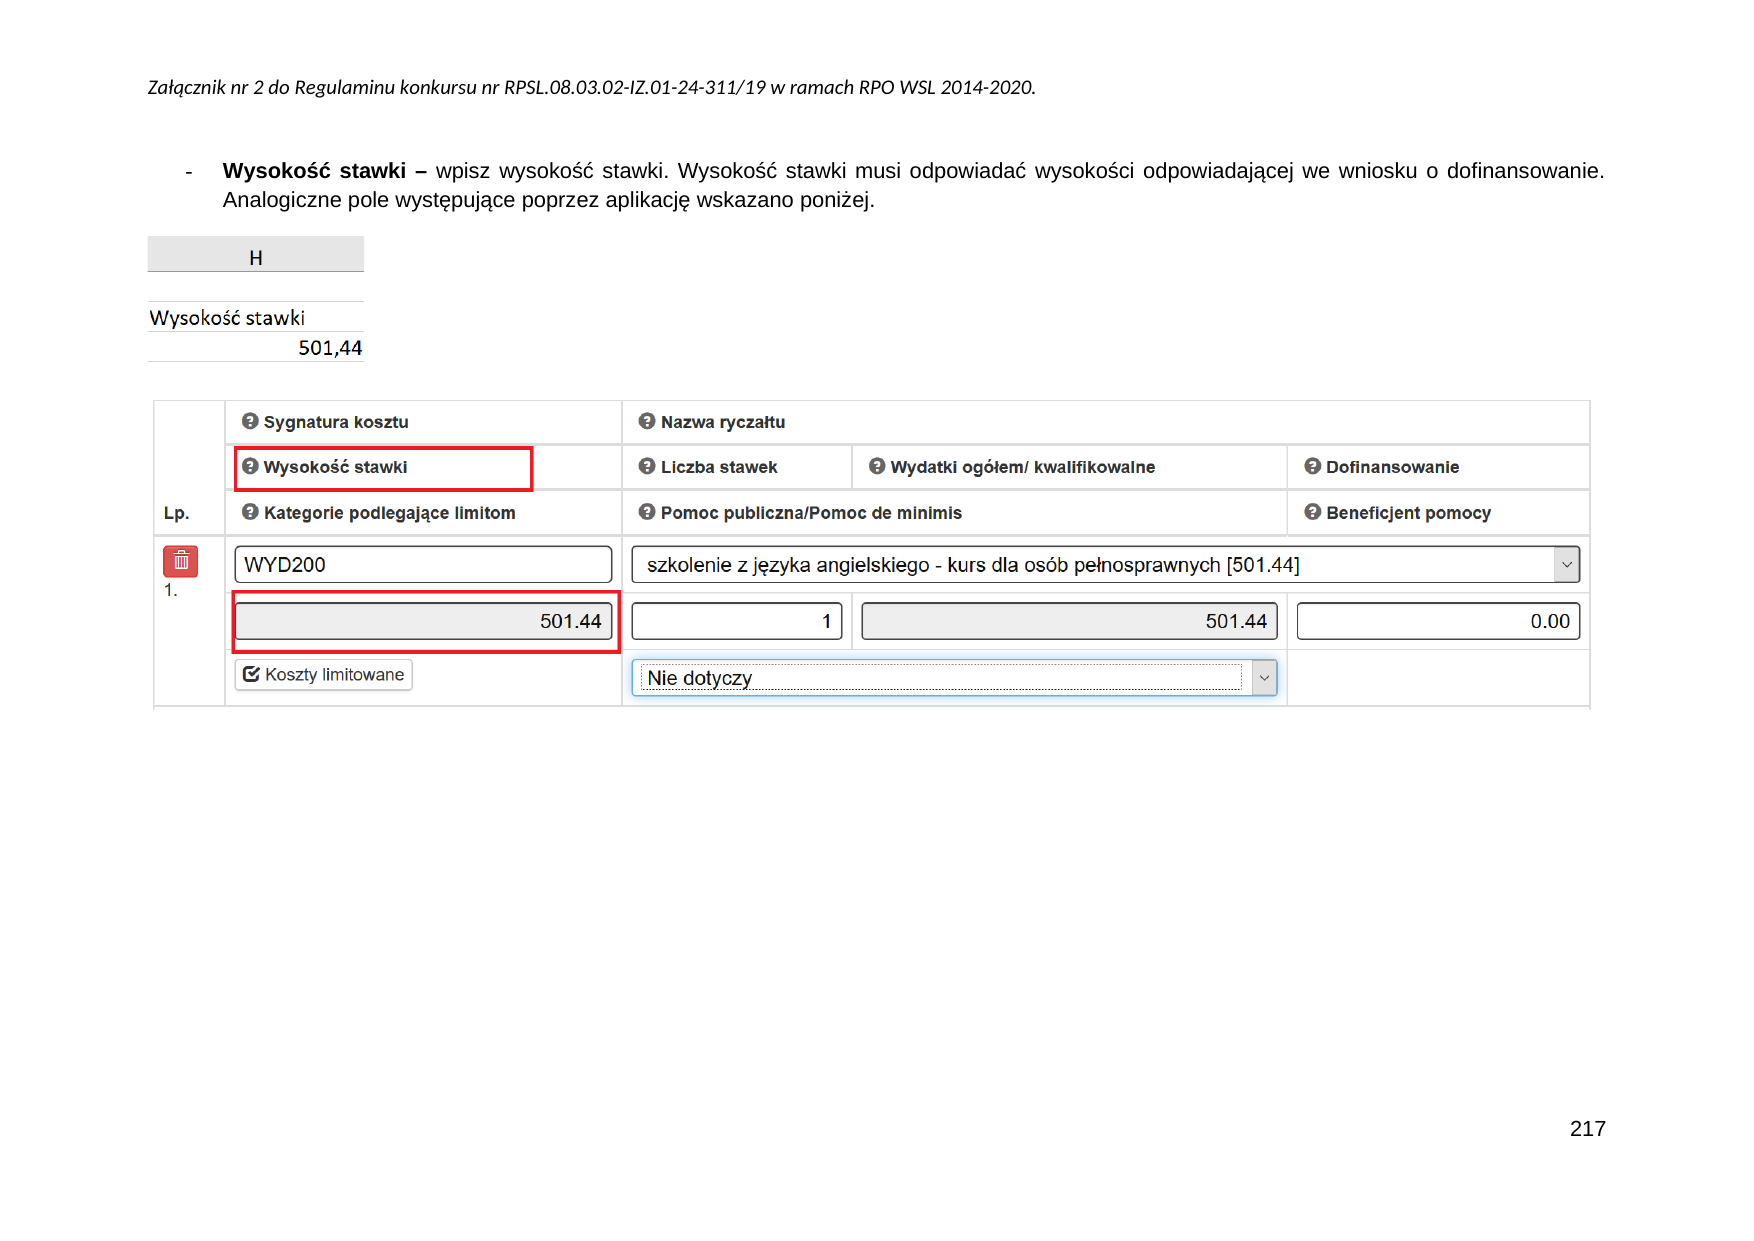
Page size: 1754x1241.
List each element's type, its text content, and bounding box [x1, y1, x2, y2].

picture [147, 387, 1607, 710]
list Wysokość stawki – wpisz wysokość stawki. Wysokość stawki musi odpowiadać wysokości odpowiadającej we wniosku o dofinansowanie. Analogiczne pole występujące poprzez aplikację wskazano poniżej. [185, 158, 1606, 212]
picture [147, 236, 365, 363]
